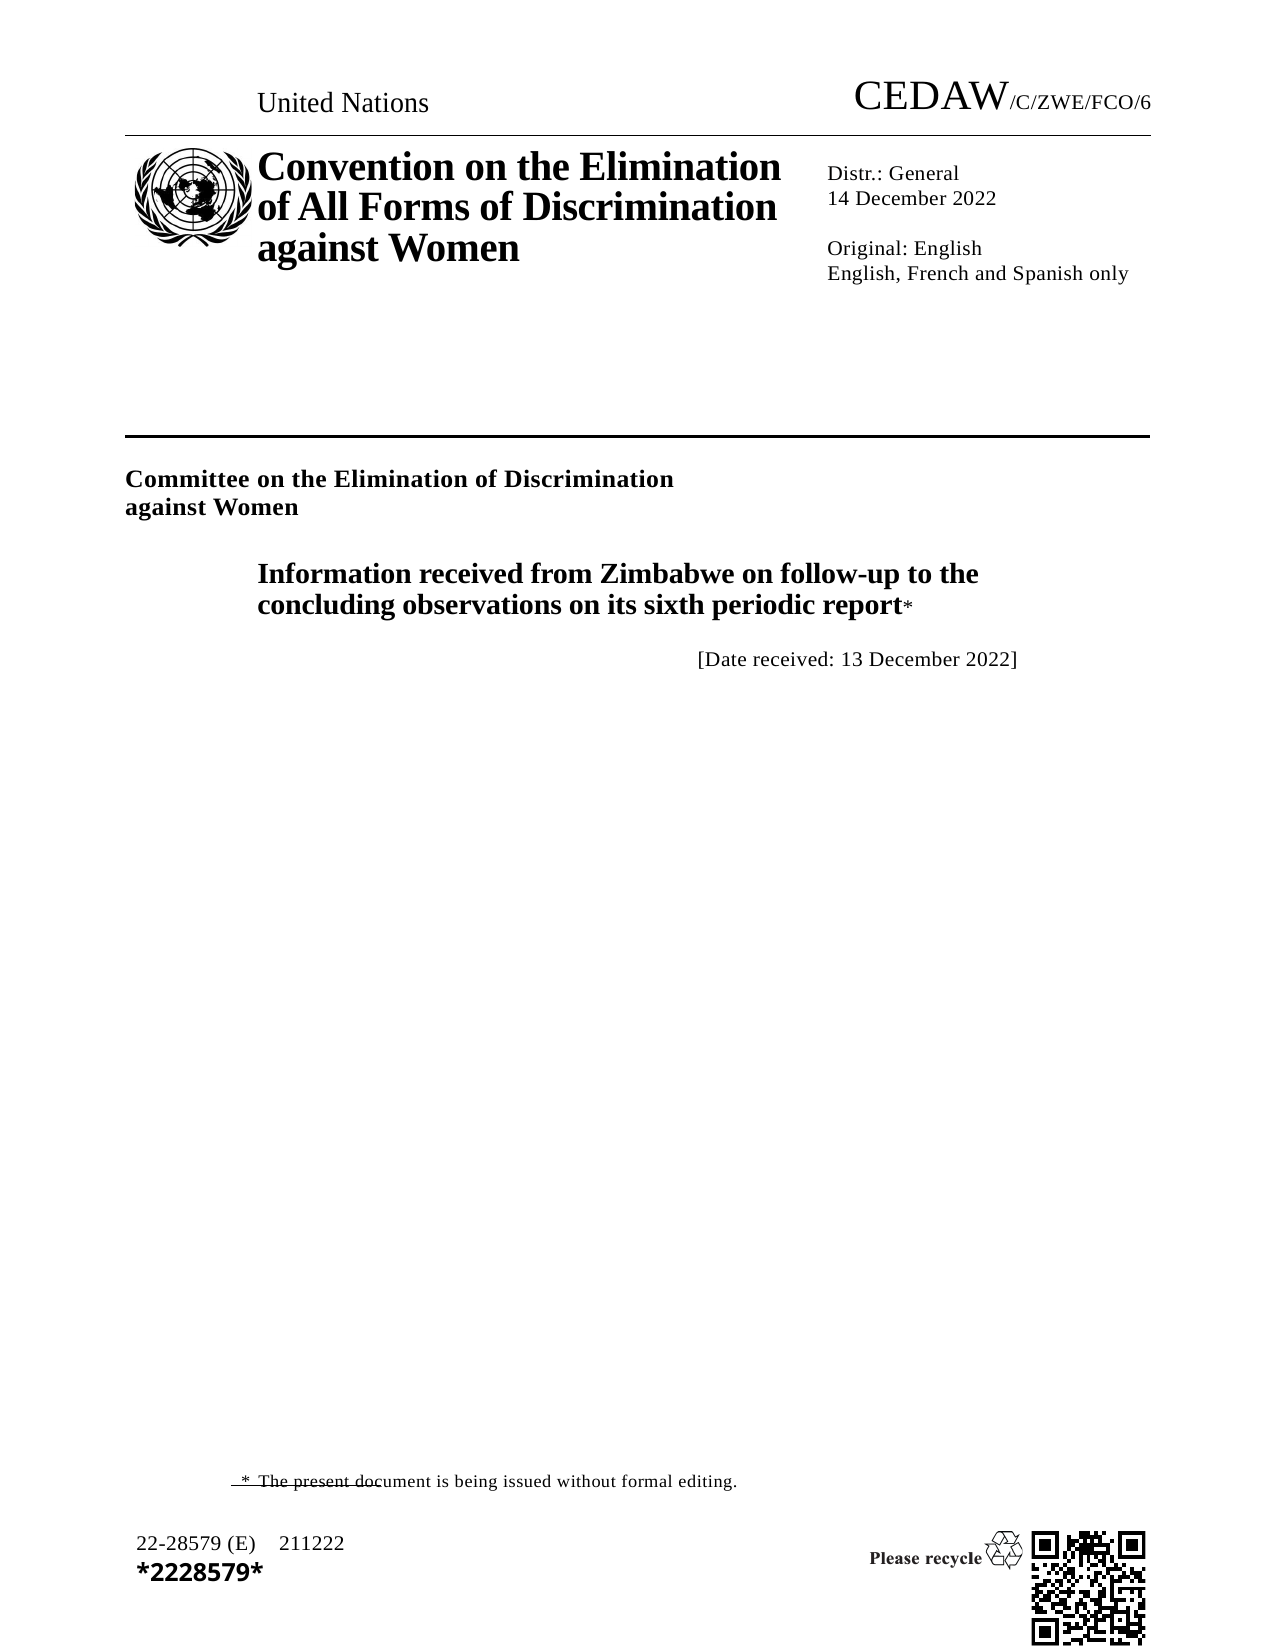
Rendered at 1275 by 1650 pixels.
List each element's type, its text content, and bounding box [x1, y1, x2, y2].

text [Date received: 13 December 2022] [257, 646, 1018, 671]
picture [869, 1531, 1023, 1570]
picture [134, 148, 252, 247]
text Committee on the Elimination of Discrimination against Women [125, 464, 726, 521]
title Information received from Zimbabwe on follow-up to the concluding observations on its sixth periodic report* [125, 558, 1019, 621]
picture [1031, 1531, 1146, 1646]
text * The present document is being issued without formal editing. [198, 1471, 1015, 1491]
